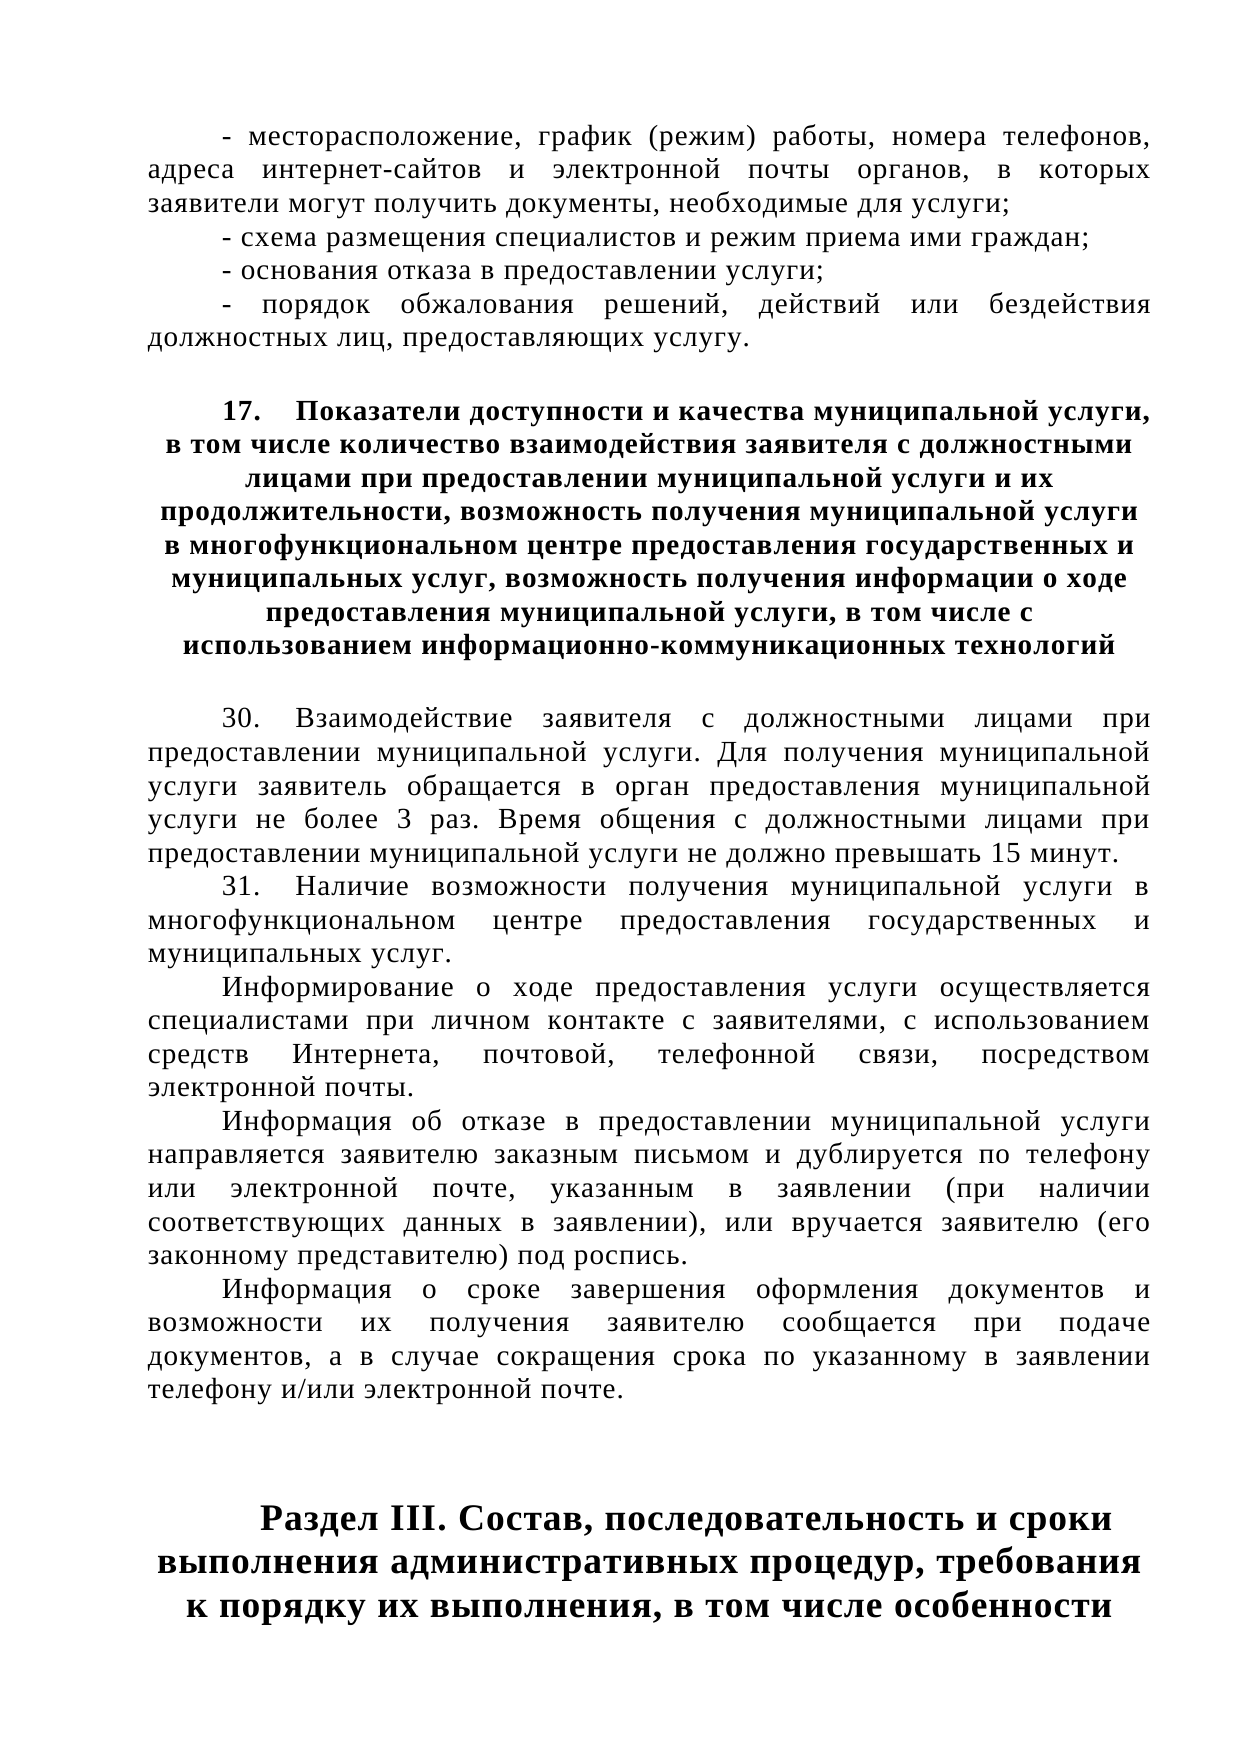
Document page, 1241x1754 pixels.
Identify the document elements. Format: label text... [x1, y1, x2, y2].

text - месторасположение, график (режим) работы, номера телефонов, адреса интернет-сайтов и электронной почты органов, в которых заявители могут получить документы, необходимые для услуги; [148, 118, 1152, 219]
text 30. Взаимодействие заявителя с должностными лицами при предоставлении муниципальной услуги. Для получения муниципальной услуги заявитель обращается в орган предоставления муниципальной услуги не более 3 раз. Время общения с должностными лицами при предоставлении муниципальной услуги не должно превышать 15 минут. [148, 701, 1152, 868]
text Информация о сроке завершения оформления документов и возможности их получения заявителю сообщается при подаче документов, а в случае сокращения срока по указанному в заявлении телефону и/или электронной почте. [148, 1271, 1152, 1405]
text - основания отказа в предоставлении услуги; [148, 252, 1152, 286]
text 31. Наличие возможности получения муниципальной услуги в многофункциональном центре предоставления государственных и муниципальных услуг. [148, 868, 1152, 969]
text Информация об отказе в предоставлении муниципальной услуги направляется заявителю заказным письмом и дублируется по телефону или электронной почте, указанным в заявлении (при наличии соответствующих данных в заявлении), или вручается заявителю (его законному представителю) под роспись. [148, 1103, 1152, 1271]
text - порядок обжалования решений, действий или бездействия должностных лиц, предоставляющих услугу. [148, 286, 1152, 353]
text - схема размещения специалистов и режим приема ими граждан; [148, 219, 1152, 252]
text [148, 1496, 1152, 1625]
text 17. Показатели доступности и качества муниципальной услуги, в том числе количество взаимодействия заявителя с должностными лицами при предоставлении муниципальной услуги и их продолжительности, возможность получения муниципальной услуги в многофункциональном центре предоставления государственных и муниципальных услуг, возможность получения информации о ходе предоставления муниципальной услуги, в том числе с использованием информационно-коммуникационных технологий [148, 393, 1152, 661]
text Информирование о ходе предоставления услуги осуществляется специалистами при личном контакте с заявителями, с использованием средств Интернета, почтовой, телефонной связи, посредством электронной почты. [148, 969, 1152, 1103]
